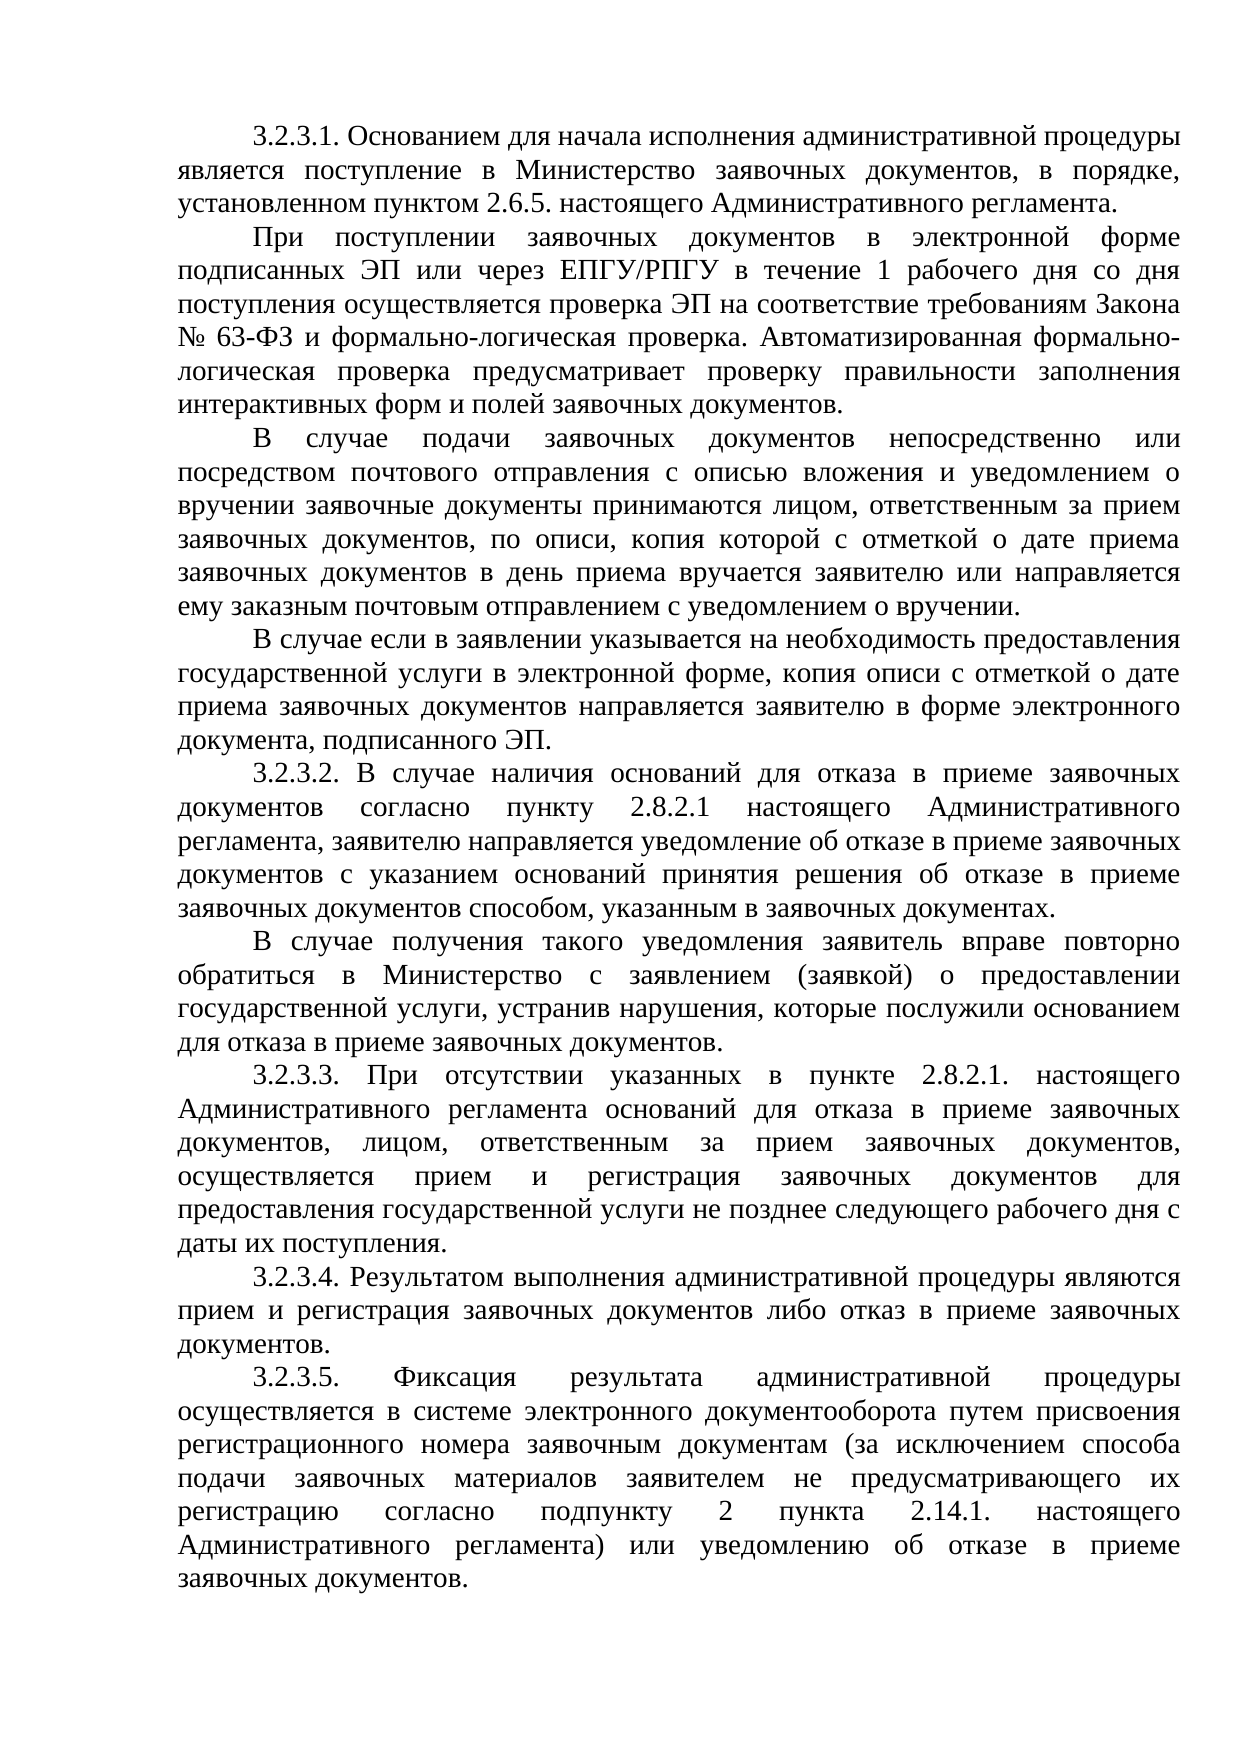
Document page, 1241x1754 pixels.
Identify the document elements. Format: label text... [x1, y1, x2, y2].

text В случае получения такого уведомления заявитель вправе повторно обратиться в Министерство с заявлением (заявкой) о предоставлении государственной услуги, устранив нарушения, которые послужили основанием для отказа в приеме заявочных документов. [177, 923, 1181, 1057]
text В случае подачи заявочных документов непосредственно или посредством почтового отправления с описью вложения и уведомлением о вручении заявочные документы принимаются лицом, ответственным за прием заявочных документов, по описи, копия которой с отметкой о дате приема заявочных документов в день приема вручается заявителю или направляется ему заказным почтовым отправлением с уведомлением о вручении. [177, 420, 1181, 621]
text 3.2.3.4. Результатом выполнения административной процедуры являются прием и регистрация заявочных документов либо отказ в приеме заявочных документов. [177, 1259, 1181, 1359]
text 3.2.3.3. При отсутствии указанных в пункте 2.8.2.1. настоящего Административного регламента оснований для отказа в приеме заявочных документов, лицом, ответственным за прием заявочных документов, осуществляется прием и регистрация заявочных документов для предоставления государственной услуги не позднее следующего рабочего дня с даты их поступления. [177, 1057, 1181, 1259]
text 3.2.3.2. В случае наличия оснований для отказа в приеме заявочных документов согласно пункту 2.8.2.1 настоящего Административного регламента, заявителю направляется уведомление об отказе в приеме заявочных документов с указанием оснований принятия решения об отказе в приеме заявочных документов способом, указанным в заявочных документах. [177, 756, 1181, 923]
text 3.2.3.1. Основанием для начала исполнения административной процедуры является поступление в Министерство заявочных документов, в порядке, установленном пунктом 2.6.5. настоящего Административного регламента. [177, 118, 1181, 219]
text 3.2.3.5. Фиксация результата административной процедуры осуществляется в системе электронного документооборота путем присвоения регистрационного номера заявочным документам (за исключением способа подачи заявочных материалов заявителем не предусматривающего их регистрацию согласно подпункту 2 пункта 2.14.1. настоящего Административного регламента) или уведомлению об отказе в приеме заявочных документов. [177, 1359, 1181, 1594]
text При поступлении заявочных документов в электронной форме подписанных ЭП или через ЕПГУ/РПГУ в течение 1 рабочего дня со дня поступления осуществляется проверка ЭП на соответствие требованиям Закона № 63-ФЗ и формально-логическая проверка. Автоматизированная формально-логическая проверка предусматривает проверку правильности заполнения интерактивных форм и полей заявочных документов. [177, 219, 1181, 420]
text В случае если в заявлении указывается на необходимость предоставления государственной услуги в электронной форме, копия описи с отметкой о дате приема заявочных документов направляется заявителю в форме электронного документа, подписанного ЭП. [177, 621, 1181, 756]
